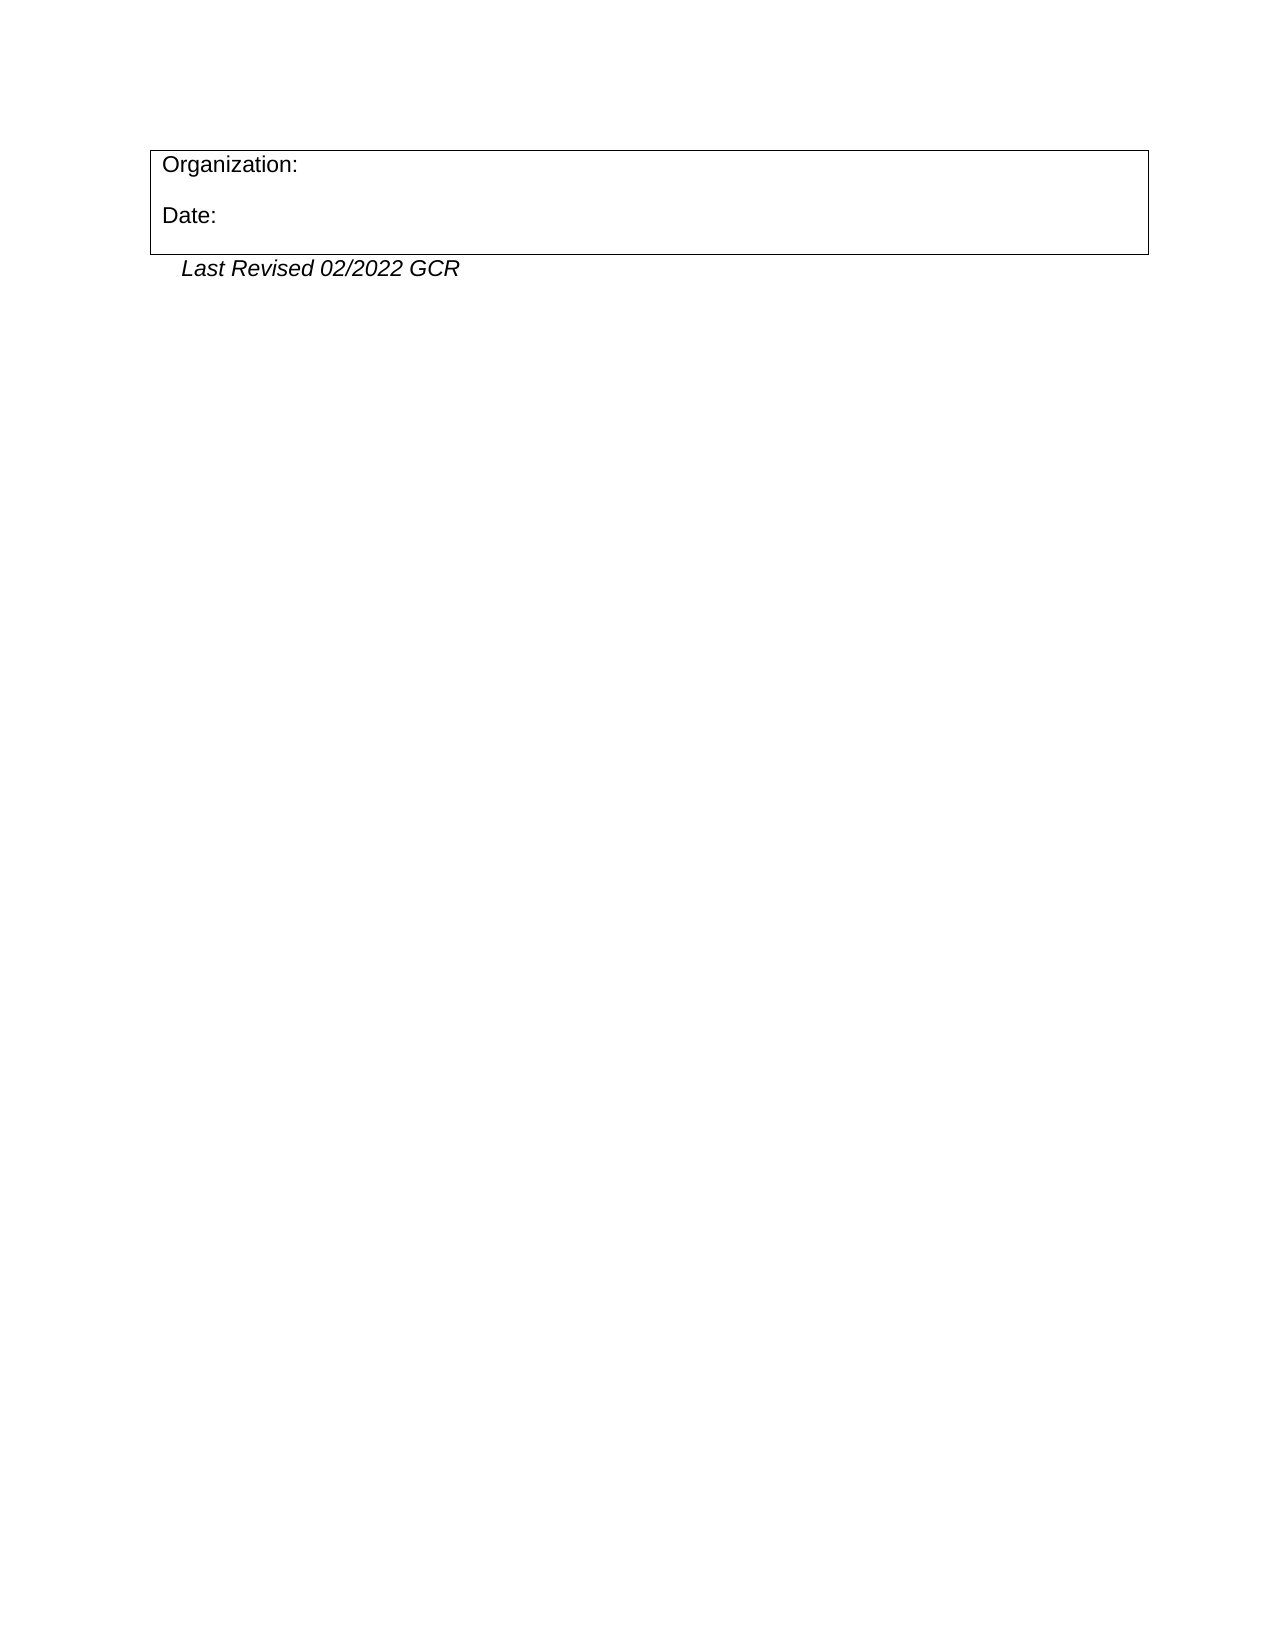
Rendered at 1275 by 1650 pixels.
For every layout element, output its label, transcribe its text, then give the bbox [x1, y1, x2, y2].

text Last Revised 02/2022 GCR [150, 255, 1125, 281]
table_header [151, 151, 1148, 254]
